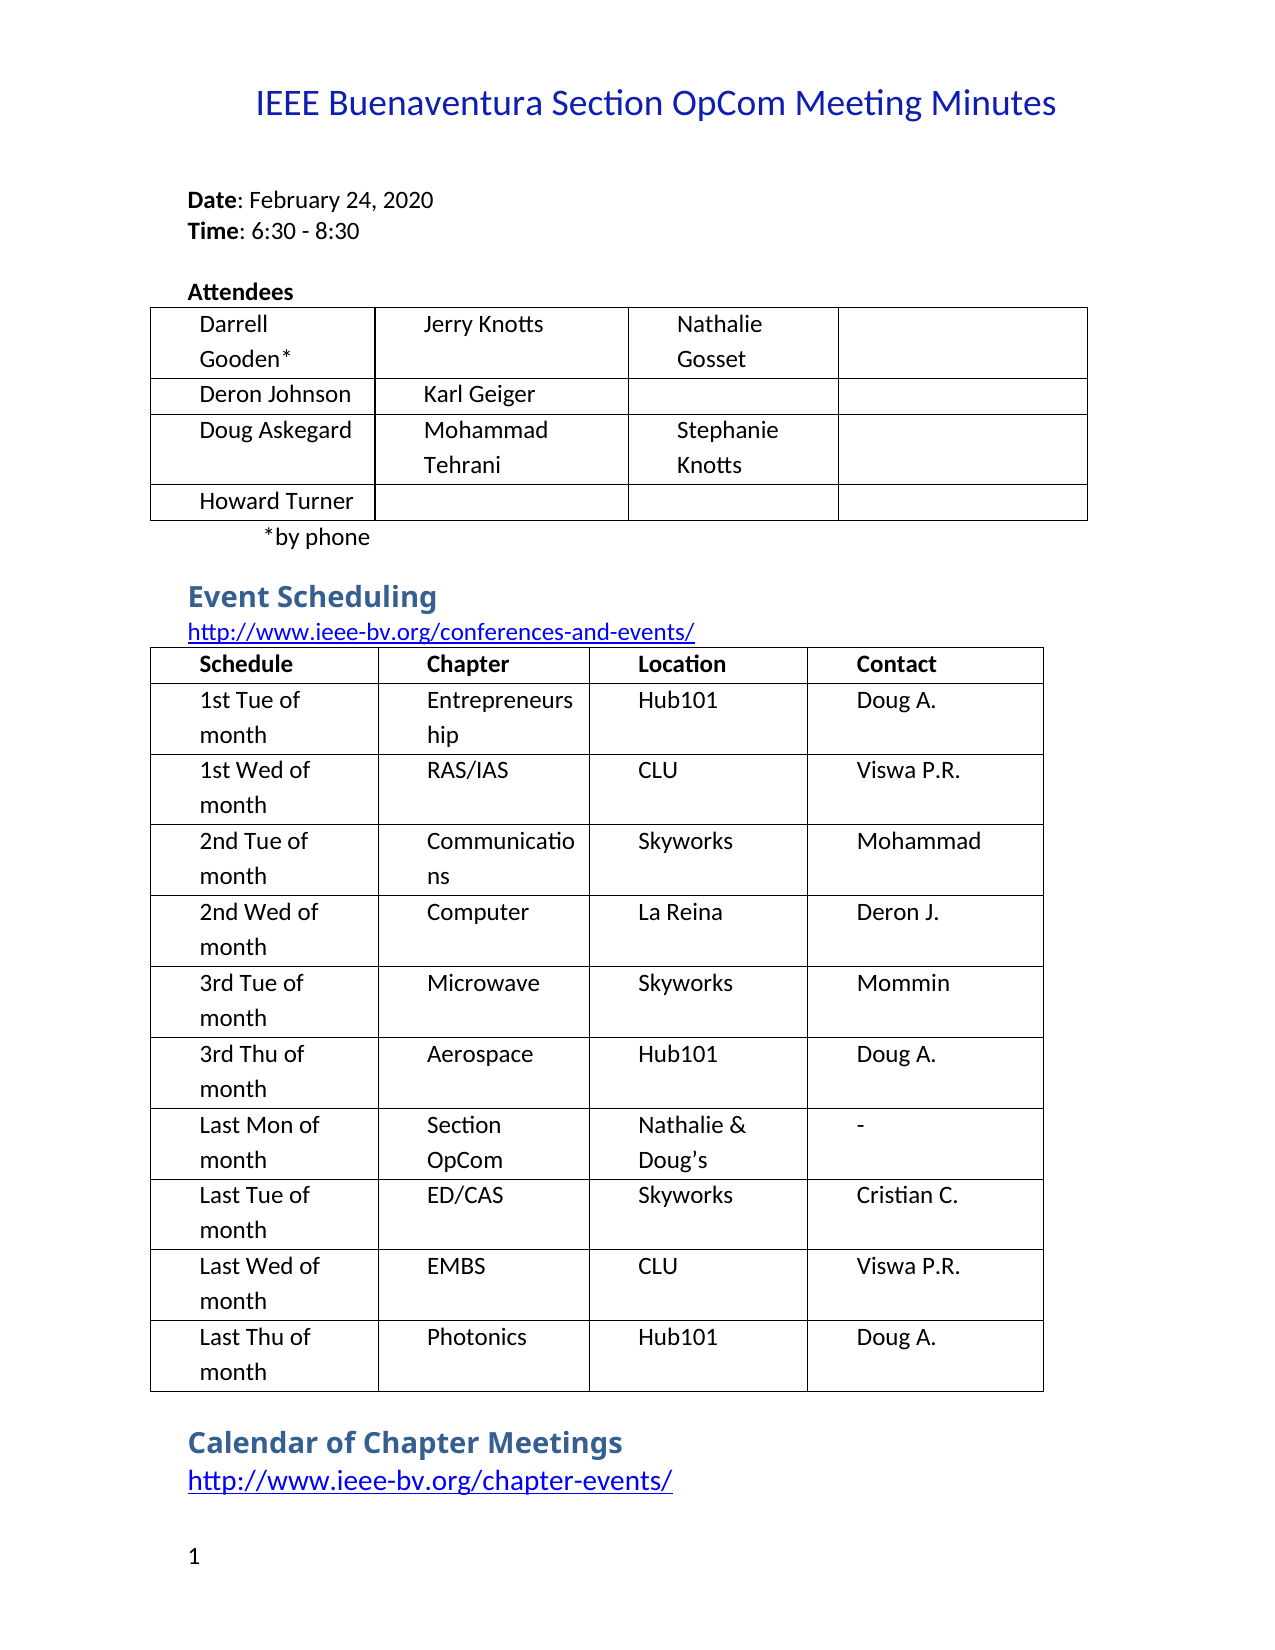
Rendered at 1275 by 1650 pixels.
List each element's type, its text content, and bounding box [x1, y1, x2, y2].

table_header [839, 308, 1087, 378]
table_header Schedule [151, 648, 378, 683]
table_cell [629, 485, 838, 520]
table_cell Communications [379, 825, 589, 895]
table_cell EMBS [379, 1250, 589, 1320]
table_header Jerry Knotts [376, 308, 628, 378]
table_cell Last Mon of month [151, 1109, 378, 1178]
table_header Nathalie Gosset [629, 308, 838, 378]
table_cell Doug A. [808, 1321, 1043, 1391]
subtitle Event Scheduling [187, 577, 1125, 616]
table_cell Nathalie & Doug’s [590, 1109, 807, 1178]
table_cell Cristian C. [808, 1180, 1043, 1249]
table_cell Hub101 [590, 1038, 807, 1108]
table_cell [839, 415, 1087, 484]
text Time: 6:30 - 8:30 [187, 215, 1125, 246]
text *by phone [187, 521, 1125, 552]
table_cell Last Thu of month [151, 1321, 378, 1391]
table_cell Karl Geiger [376, 379, 628, 413]
table_cell ED/CAS [379, 1180, 589, 1249]
text http://www.ieee-bv.org/chapter-events/ [187, 1462, 1125, 1498]
table_cell Doug A. [808, 1038, 1043, 1108]
subtitle Calendar of Chapter Meetings [187, 1423, 1125, 1462]
table_cell Last Wed of month [151, 1250, 378, 1320]
table_cell CLU [590, 1250, 807, 1320]
table_cell Skyworks [590, 1180, 807, 1249]
text Date: February 24, 2020 [187, 185, 1125, 215]
table_cell Last Tue of month [151, 1180, 378, 1249]
table_cell Deron J. [808, 896, 1043, 966]
table_cell [629, 379, 838, 413]
text http://www.ieee-bv.org/conferences-and-events/ [187, 616, 1125, 647]
table_cell Mohammad [808, 825, 1043, 895]
table_cell Skyworks [590, 967, 807, 1037]
table_cell 1st Wed of month [151, 755, 378, 824]
table_cell - [808, 1109, 1043, 1178]
table_header Darrell Gooden* [151, 308, 374, 378]
table_cell Mohammad Tehrani [376, 415, 628, 484]
table_cell Deron Johnson [151, 379, 374, 413]
table_cell CLU [590, 755, 807, 824]
table_cell Skyworks [590, 825, 807, 895]
table_cell 3rd Tue of month [151, 967, 378, 1037]
table_cell Entrepreneurship [379, 684, 589, 753]
table_cell La Reina [590, 896, 807, 966]
table_cell Stephanie Knotts [629, 415, 838, 484]
table_cell 3rd Thu of month [151, 1038, 378, 1108]
table_cell Section OpCom [379, 1109, 589, 1178]
table_cell 2nd Tue of month [151, 825, 378, 895]
table_cell Howard Turner [151, 485, 374, 520]
table_header Location [590, 648, 807, 683]
table_cell Aerospace [379, 1038, 589, 1108]
table_cell Photonics [379, 1321, 589, 1391]
table_cell Hub101 [590, 684, 807, 753]
table_cell Computer [379, 896, 589, 966]
table_cell Microwave [379, 967, 589, 1037]
table_cell 1st Tue of month [151, 684, 378, 753]
table_cell Mommin [808, 967, 1043, 1037]
table_cell Doug A. [808, 684, 1043, 753]
table_cell Doug Askegard [151, 415, 374, 484]
table_header Contact [808, 648, 1043, 683]
table_cell [839, 379, 1087, 413]
table_header Chapter [379, 648, 589, 683]
table_cell 2nd Wed of month [151, 896, 378, 966]
table_cell [376, 485, 628, 520]
table_cell Viswa P.R. [808, 755, 1043, 824]
text Attendees [187, 276, 1125, 307]
table_cell Viswa P.R. [808, 1250, 1043, 1320]
table_cell Hub101 [590, 1321, 807, 1391]
table_cell [839, 485, 1087, 520]
table_cell RAS/IAS [379, 755, 589, 824]
